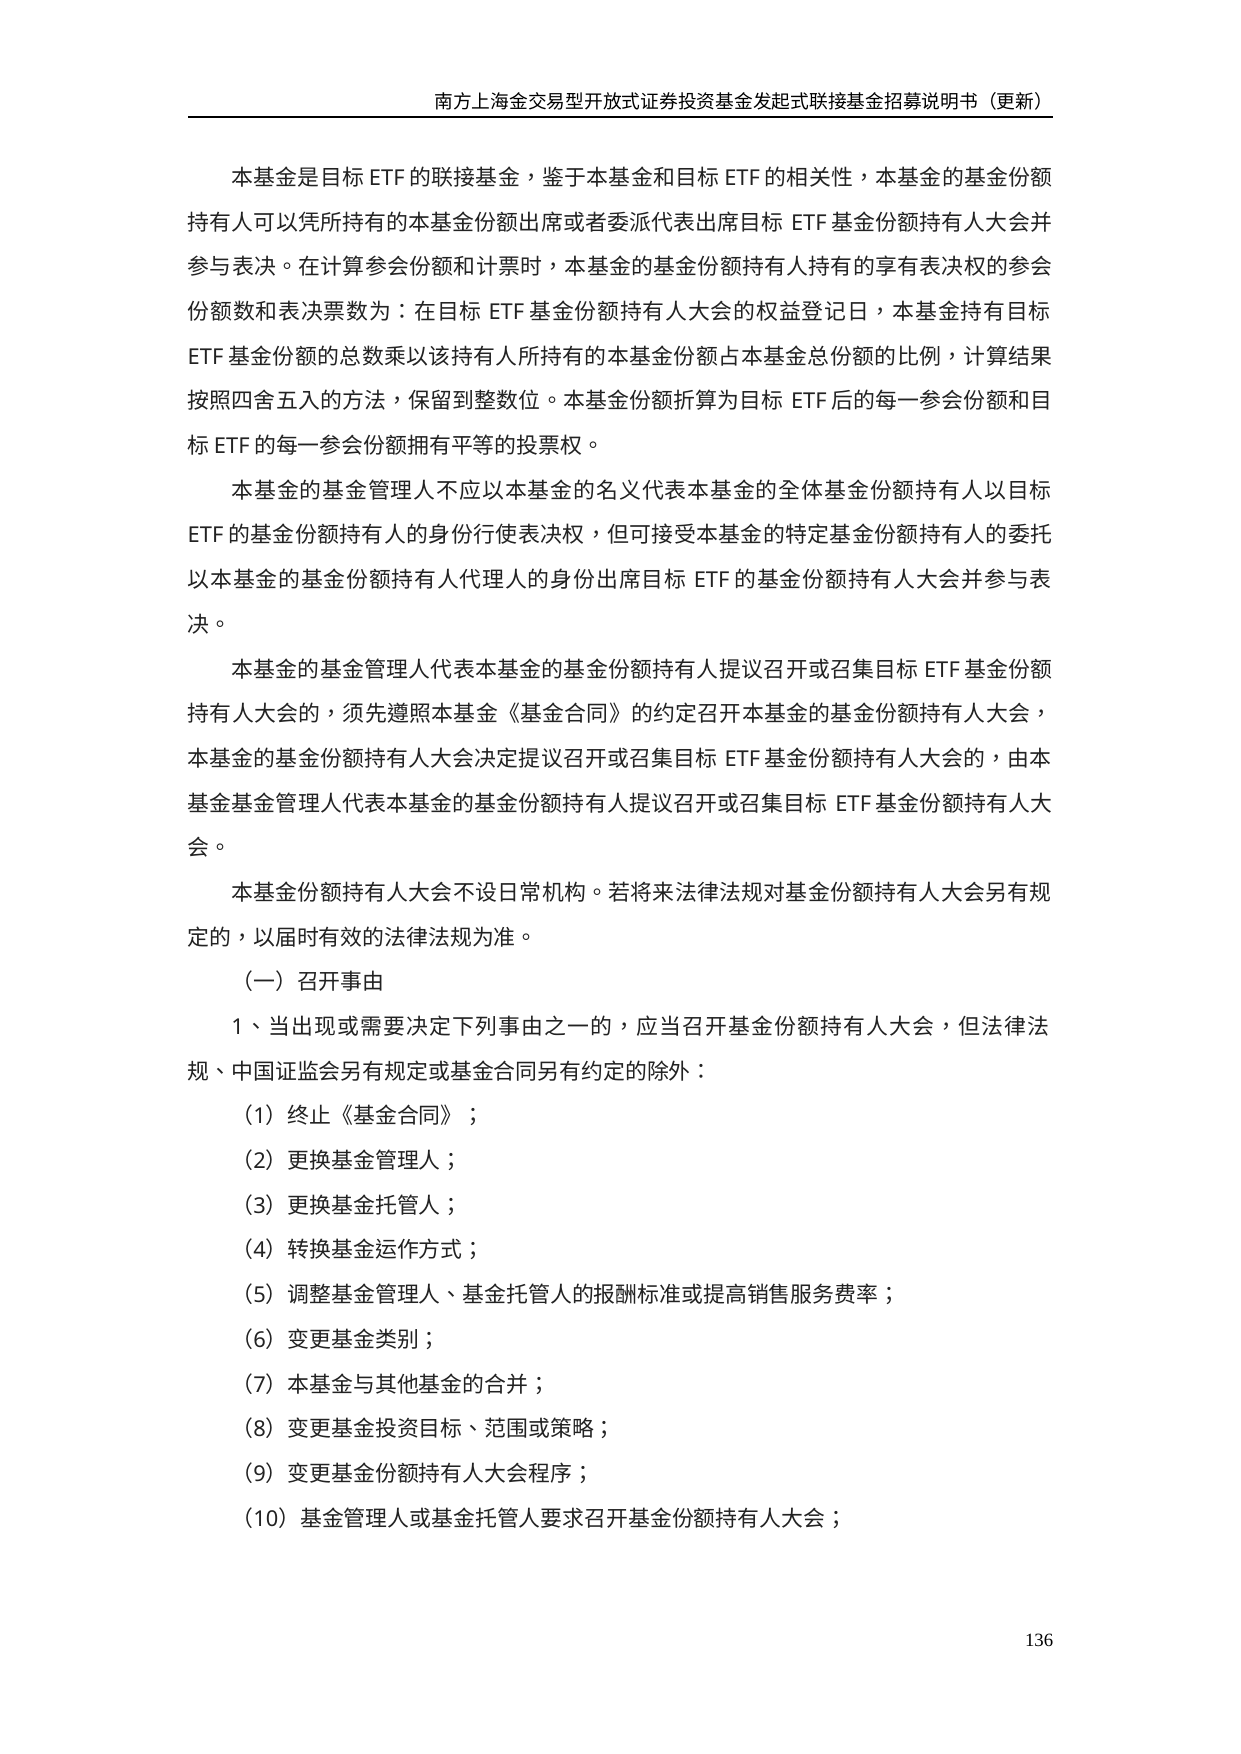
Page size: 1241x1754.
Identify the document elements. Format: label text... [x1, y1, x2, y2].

text （4）转换基金运作方式； [187, 1234, 1053, 1264]
text （9）变更基金份额持有人大会程序； [187, 1458, 1053, 1488]
text 本基金份额持有人大会不设日常机构。若将来法律法规对基金份额持有人大会另有规定的，以届时有效的法律法规为准。 [187, 877, 1053, 951]
text （3）更换基金托管人； [187, 1190, 1053, 1219]
text （8）变更基金投资目标、范围或策略； [187, 1413, 1053, 1443]
text （一）召开事由 [187, 966, 1053, 996]
text 本基金的基金管理人代表本基金的基金份额持有人提议召开或召集目标ETF基金份额持有人大会的，须先遵照本基金《基金合同》的约定召开本基金的基金份额持有人大会，本基金的基金份额持有人大会决定提议召开或召集目标ETF基金份额持有人大会的，由本基金基金管理人代表本基金的基金份额持有人提议召开或召集目标ETF基金份额持有人大会。 [187, 653, 1053, 862]
text 1、当出现或需要决定下列事由之一的，应当召开基金份额持有人大会，但法律法规、中国证监会另有规定或基金合同另有约定的除外： [187, 1011, 1053, 1086]
text （6）变更基金类别； [187, 1324, 1053, 1354]
text （7）本基金与其他基金的合并； [187, 1368, 1053, 1398]
text 本基金是目标ETF的联接基金，鉴于本基金和目标ETF的相关性，本基金的基金份额持有人可以凭所持有的本基金份额出席或者委派代表出席目标ETF基金份额持有人大会并参与表决。在计算参会份额和计票时，本基金的基金份额持有人持有的享有表决权的参会份额数和表决票数为：在目标ETF基金份额持有人大会的权益登记日，本基金持有目标ETF基金份额的总数乘以该持有人所持有的本基金份额占本基金总份额的比例，计算结果按照四舍五入的方法，保留到整数位。本基金份额折算为目标ETF后的每一参会份额和目标ETF的每一参会份额拥有平等的投票权。 [187, 162, 1053, 460]
text （1）终止《基金合同》； [187, 1100, 1053, 1130]
text 本基金的基金管理人不应以本基金的名义代表本基金的全体基金份额持有人以目标ETF的基金份额持有人的身份行使表决权，但可接受本基金的特定基金份额持有人的委托以本基金的基金份额持有人代理人的身份出席目标ETF的基金份额持有人大会并参与表决。 [187, 475, 1053, 639]
text （10）基金管理人或基金托管人要求召开基金份额持有人大会； [187, 1503, 1053, 1532]
text （2）更换基金管理人； [187, 1145, 1053, 1175]
text （5）调整基金管理人、基金托管人的报酬标准或提高销售服务费率； [187, 1279, 1053, 1309]
